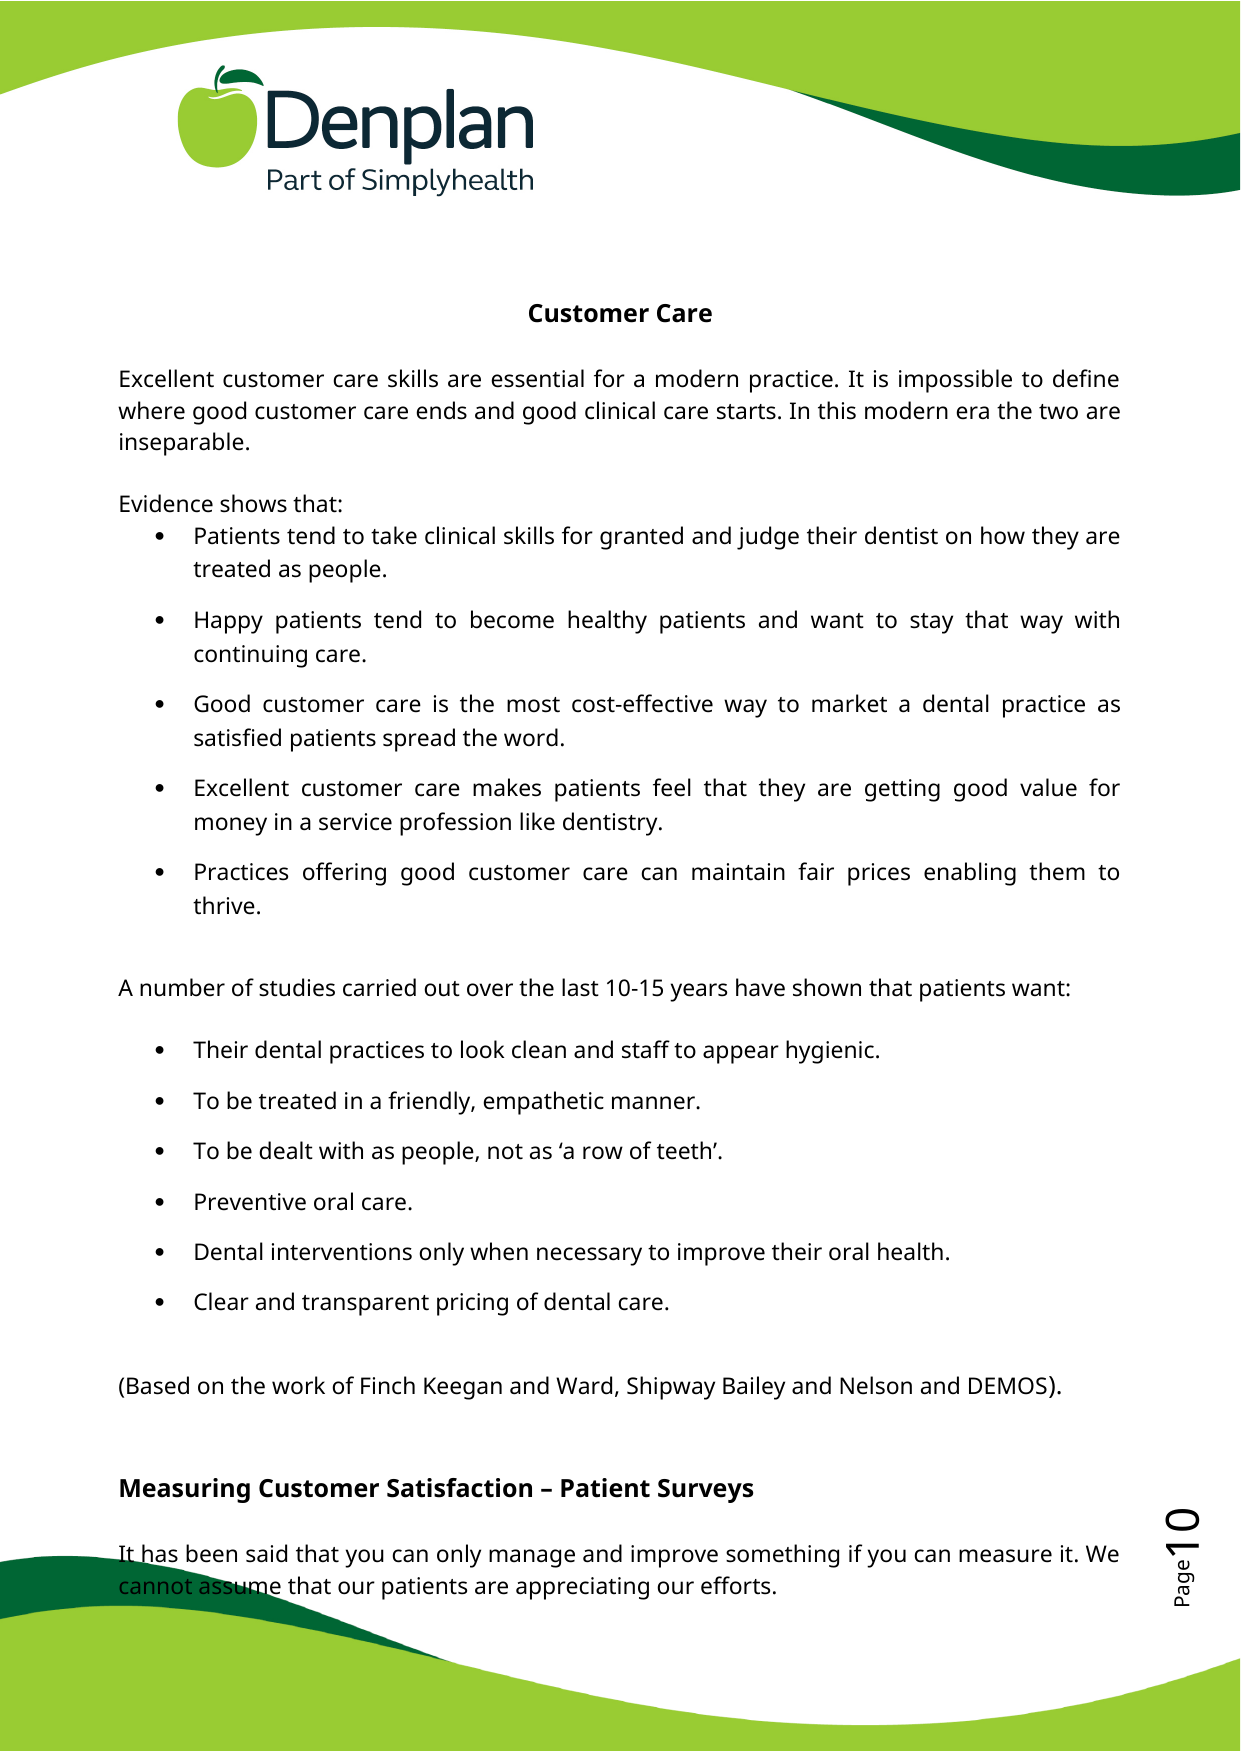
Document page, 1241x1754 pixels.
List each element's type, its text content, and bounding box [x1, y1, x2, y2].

text Measuring Customer Satisfaction – Patient Surveys [118, 1470, 1122, 1504]
text Excellent customer care skills are essential for a modern practice. It is impossible to define where good customer care ends and good clinical care starts. In this modern era the two are inseparable. [118, 363, 1122, 457]
text (Based on the work of Finch Keegan and Ward, Shipway Bailey and Nelson and DEMOS). [118, 1368, 1122, 1402]
picture [1168, 1515, 1195, 1527]
list Preventive oral care. [156, 1186, 1122, 1217]
picture [0, 1, 1241, 237]
picture [0, 1515, 1240, 1751]
text Customer Care [118, 295, 1122, 329]
list Good customer care is the most cost-effective way to market a dental practice as satisfied patients spread the word. [156, 688, 1122, 753]
list Excellent customer care makes patients feel that they are getting good value for money in a service profession like dentistry. [156, 772, 1122, 837]
list Clear and transparent pricing of dental care. [156, 1286, 1122, 1318]
list To be treated in a friendly, empathetic manner. [156, 1085, 1122, 1116]
text It has been said that you can only manage and improve something if you can measure it. We cannot assume that our patients are appreciating our efforts. [118, 1538, 1122, 1601]
list Dental interventions only when necessary to improve their oral health. [156, 1236, 1122, 1267]
list Practices offering good customer care can maintain fair prices enabling them to thrive. [156, 856, 1122, 921]
list Patients tend to take clinical skills for granted and judge their dentist on how they are treated as people. [156, 520, 1122, 585]
text Evidence shows that: [118, 488, 1122, 520]
list Their dental practices to look clean and staff to appear hygienic. [156, 1034, 1122, 1066]
list Happy patients tend to become healthy patients and want to stay that way with continuing care. [156, 604, 1122, 669]
text A number of studies carried out over the last 10-15 years have shown that patients want: [118, 972, 1122, 1003]
list To be dealt with as people, not as ‘a row of teeth’. [156, 1135, 1122, 1166]
